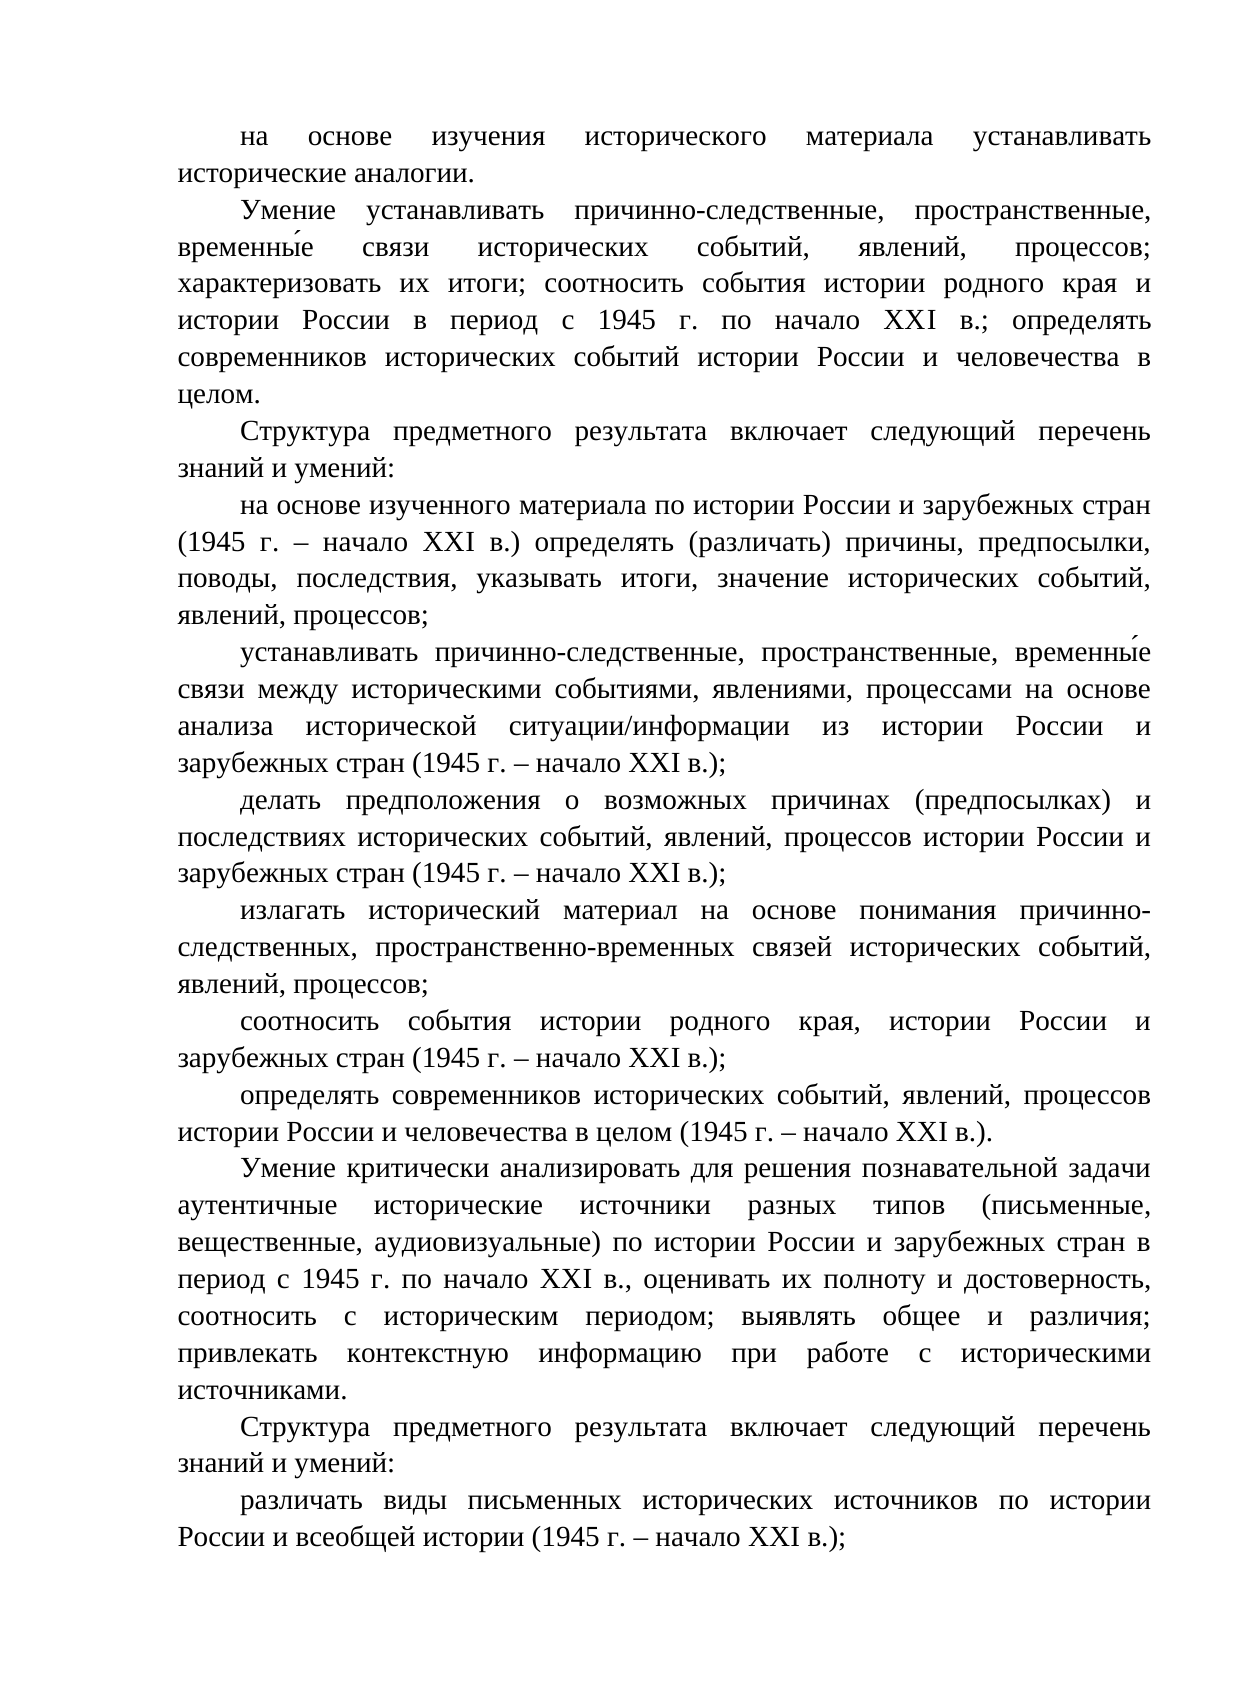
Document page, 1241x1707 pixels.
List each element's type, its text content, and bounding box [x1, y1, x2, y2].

text Умение критически анализировать для решения познавательной задачи аутентичные исторические источники разных типов (письменные, вещественные, аудиовизуальные) по истории России и зарубежных стран в период с 1945 г. по начало ХХI в., оценивать их полноту и достоверность, соотносить с историческим периодом; выявлять общее и различия; привлекать контекстную информацию при работе с историческими источниками. [177, 1151, 1152, 1405]
text различать виды письменных исторических источников по истории России и всеобщей истории (1945 г. – начало ХХI в.); [177, 1482, 1152, 1553]
text излагать исторический материал на основе понимания причинно-следственных, пространственно-временных связей исторических событий, явлений, процессов; [177, 892, 1152, 1000]
text делать предположения о возможных причинах (предпосылках) и последствиях исторических событий, явлений, процессов истории России и зарубежных стран (1945 г. – начало ХХI в.); [177, 782, 1152, 889]
text устанавливать причинно-следственные, пространственные, временны́е связи между историческими событиями, явлениями, процессами на основе анализа исторической ситуации/информации из истории России и зарубежных стран (1945 г. – начало ХХI в.); [177, 634, 1152, 778]
text соотносить события истории родного края, истории России и зарубежных стран (1945 г. – начало ХХI в.); [177, 1003, 1152, 1073]
text определять современников исторических событий, явлений, процессов истории России и человечества в целом (1945 г. – начало ХХI в.). [177, 1077, 1152, 1147]
text Структура предметного результата включает следующий перечень знаний и умений: [177, 413, 1152, 483]
text на основе изучения исторического материала устанавливать исторические аналогии. [177, 118, 1152, 188]
text на основе изученного материала по истории России и зарубежных стран (1945 г. – начало ХХI в.) определять (различать) причины, предпосылки, поводы, последствия, указывать итоги, значение исторических событий, явлений, процессов; [177, 487, 1152, 631]
text Умение устанавливать причинно-следственные, пространственные, временны́е связи исторических событий, явлений, процессов; характеризовать их итоги; соотносить события истории родного края и истории России в период с 1945 г. по начало ХХI в.; определять современников исторических событий истории России и человечества в целом. [177, 192, 1152, 410]
text Структура предметного результата включает следующий перечень знаний и умений: [177, 1409, 1152, 1479]
